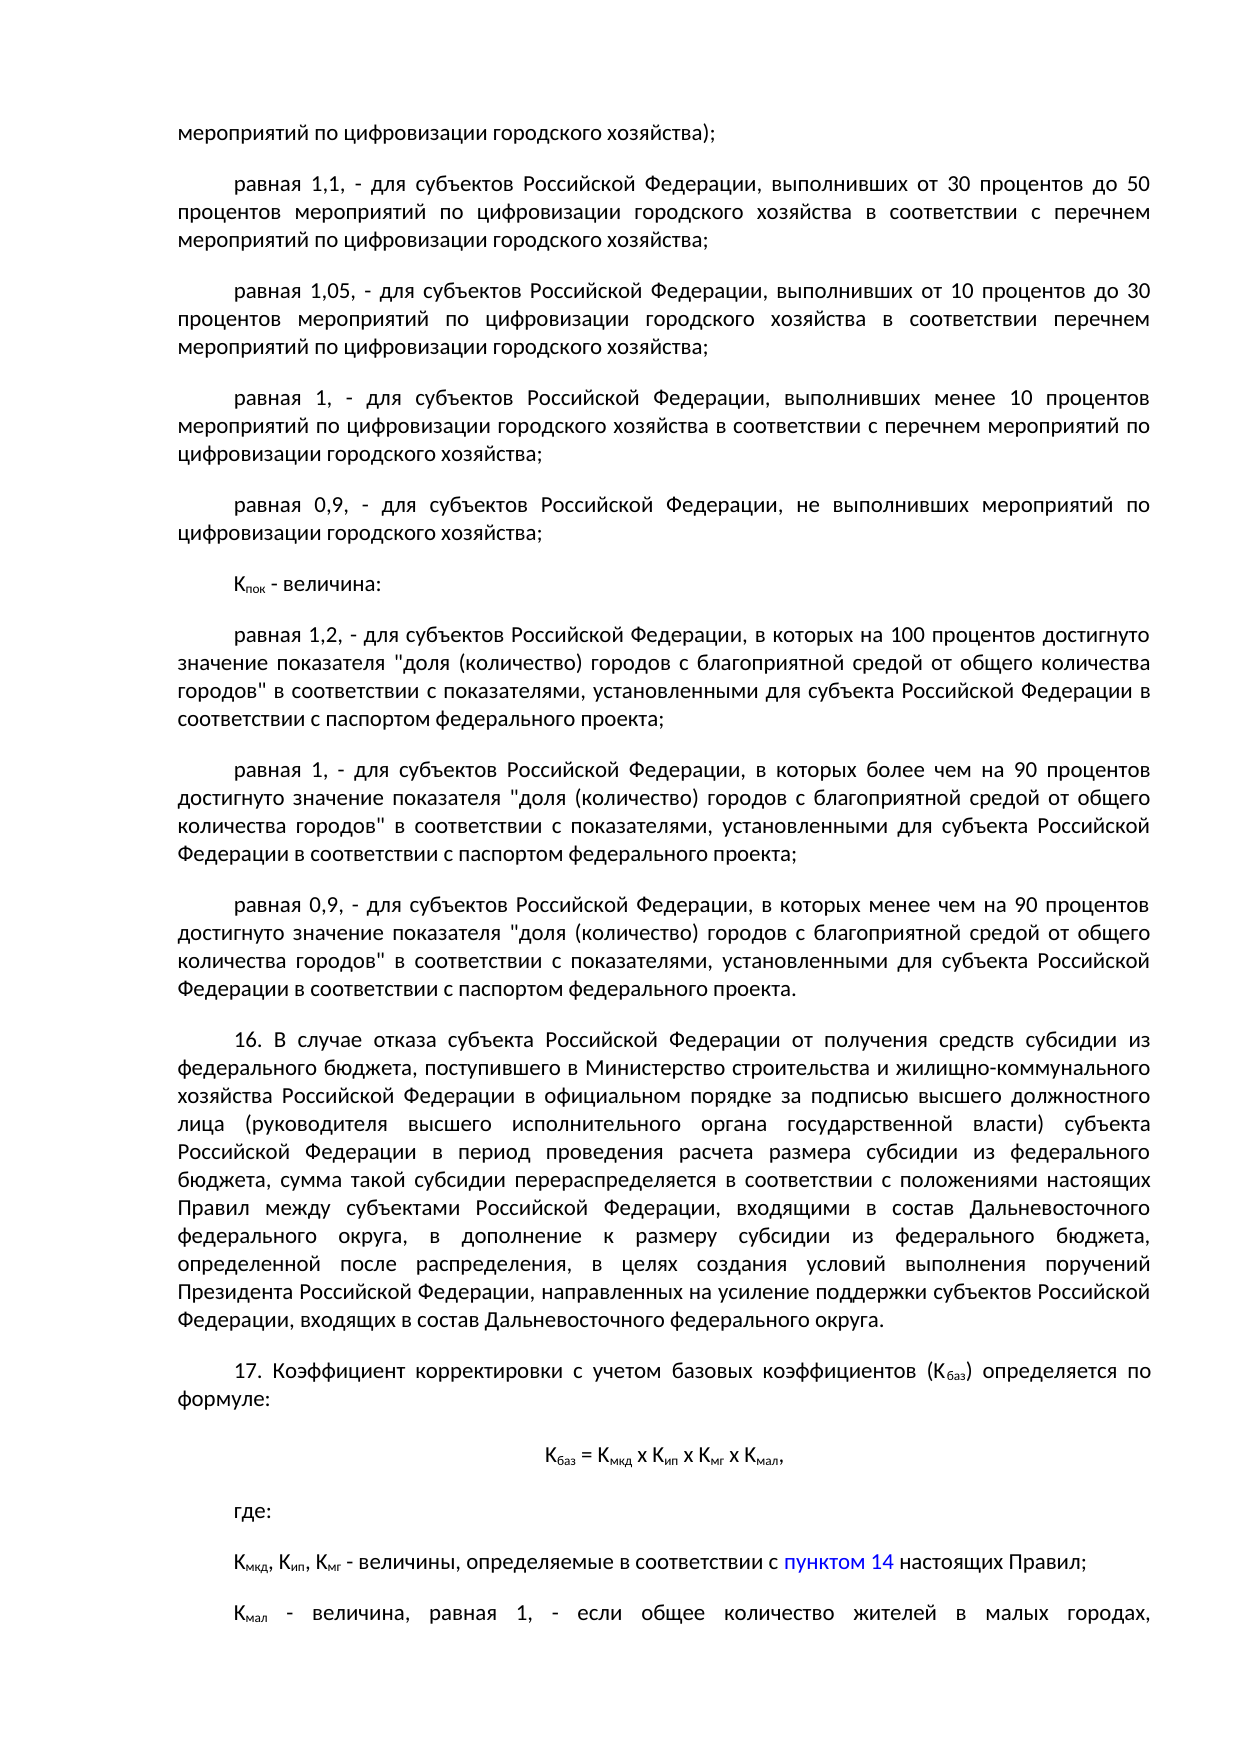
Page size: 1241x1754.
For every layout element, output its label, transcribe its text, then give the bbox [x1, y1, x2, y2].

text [177, 1598, 1152, 1626]
text равная 0,9, - для субъектов Российской Федерации, не выполнивших мероприятий по цифровизации городского хозяйства; [177, 490, 1152, 546]
text 17. Коэффициент корректировки с учетом базовых коэффициентов (Kбаз) определяется по формуле: [177, 1356, 1152, 1412]
text равная 0,9, - для субъектов Российской Федерации, в которых менее чем на 90 процентов достигнуто значение показателя "доля (количество) городов с благоприятной средой от общего количества городов" в соответствии с показателями, установленными для субъекта Российской Федерации в соответствии с паспортом федерального проекта. [177, 890, 1152, 1002]
text равная 1,1, - для субъектов Российской Федерации, выполнивших от 30 процентов до 50 процентов мероприятий по цифровизации городского хозяйства в соответствии с перечнем мероприятий по цифровизации городского хозяйства; [177, 169, 1152, 253]
text равная 1,05, - для субъектов Российской Федерации, выполнивших от 10 процентов до 30 процентов мероприятий по цифровизации городского хозяйства в соответствии перечнем мероприятий по цифровизации городского хозяйства; [177, 276, 1152, 360]
text равная 1, - для субъектов Российской Федерации, в которых более чем на 90 процентов достигнуто значение показателя "доля (количество) городов с благоприятной средой от общего количества городов" в соответствии с показателями, установленными для субъекта Российской Федерации в соответствии с паспортом федерального проекта; [177, 755, 1152, 867]
text 16. В случае отказа субъекта Российской Федерации от получения средств субсидии из федерального бюджета, поступившего в Министерство строительства и жилищно-коммунального хозяйства Российской Федерации в официальном порядке за подписью высшего должностного лица (руководителя высшего исполнительного органа государственной власти) субъекта Российской Федерации в период проведения расчета размера субсидии из федерального бюджета, сумма такой субсидии перераспределяется в соответствии с положениями настоящих Правил между субъектами Российской Федерации, входящими в состав Дальневосточного федерального округа, в дополнение к размеру субсидии из федерального бюджета, определенной после распределения, в целях создания условий выполнения поручений Президента Российской Федерации, направленных на усиление поддержки субъектов Российской Федерации, входящих в состав Дальневосточного федерального округа. [177, 1025, 1152, 1333]
text равная 1, - для субъектов Российской Федерации, выполнивших менее 10 процентов мероприятий по цифровизации городского хозяйства в соответствии с перечнем мероприятий по цифровизации городского хозяйства; [177, 383, 1152, 467]
text Kмкд, Kип, Kмг - величины, определяемые в соответствии с пунктом 14 настоящих Правил; [177, 1547, 1152, 1575]
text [177, 118, 1152, 146]
text Kбаз = Kмкд x Kип x Kмг x Kмал, [177, 1440, 1152, 1468]
text равная 1,2, - для субъектов Российской Федерации, в которых на 100 процентов достигнуто значение показателя "доля (количество) городов с благоприятной средой от общего количества городов" в соответствии с показателями, установленными для субъекта Российской Федерации в соответствии с паспортом федерального проекта; [177, 620, 1152, 732]
text где: [177, 1496, 1152, 1524]
text Kпок - величина: [177, 569, 1152, 597]
